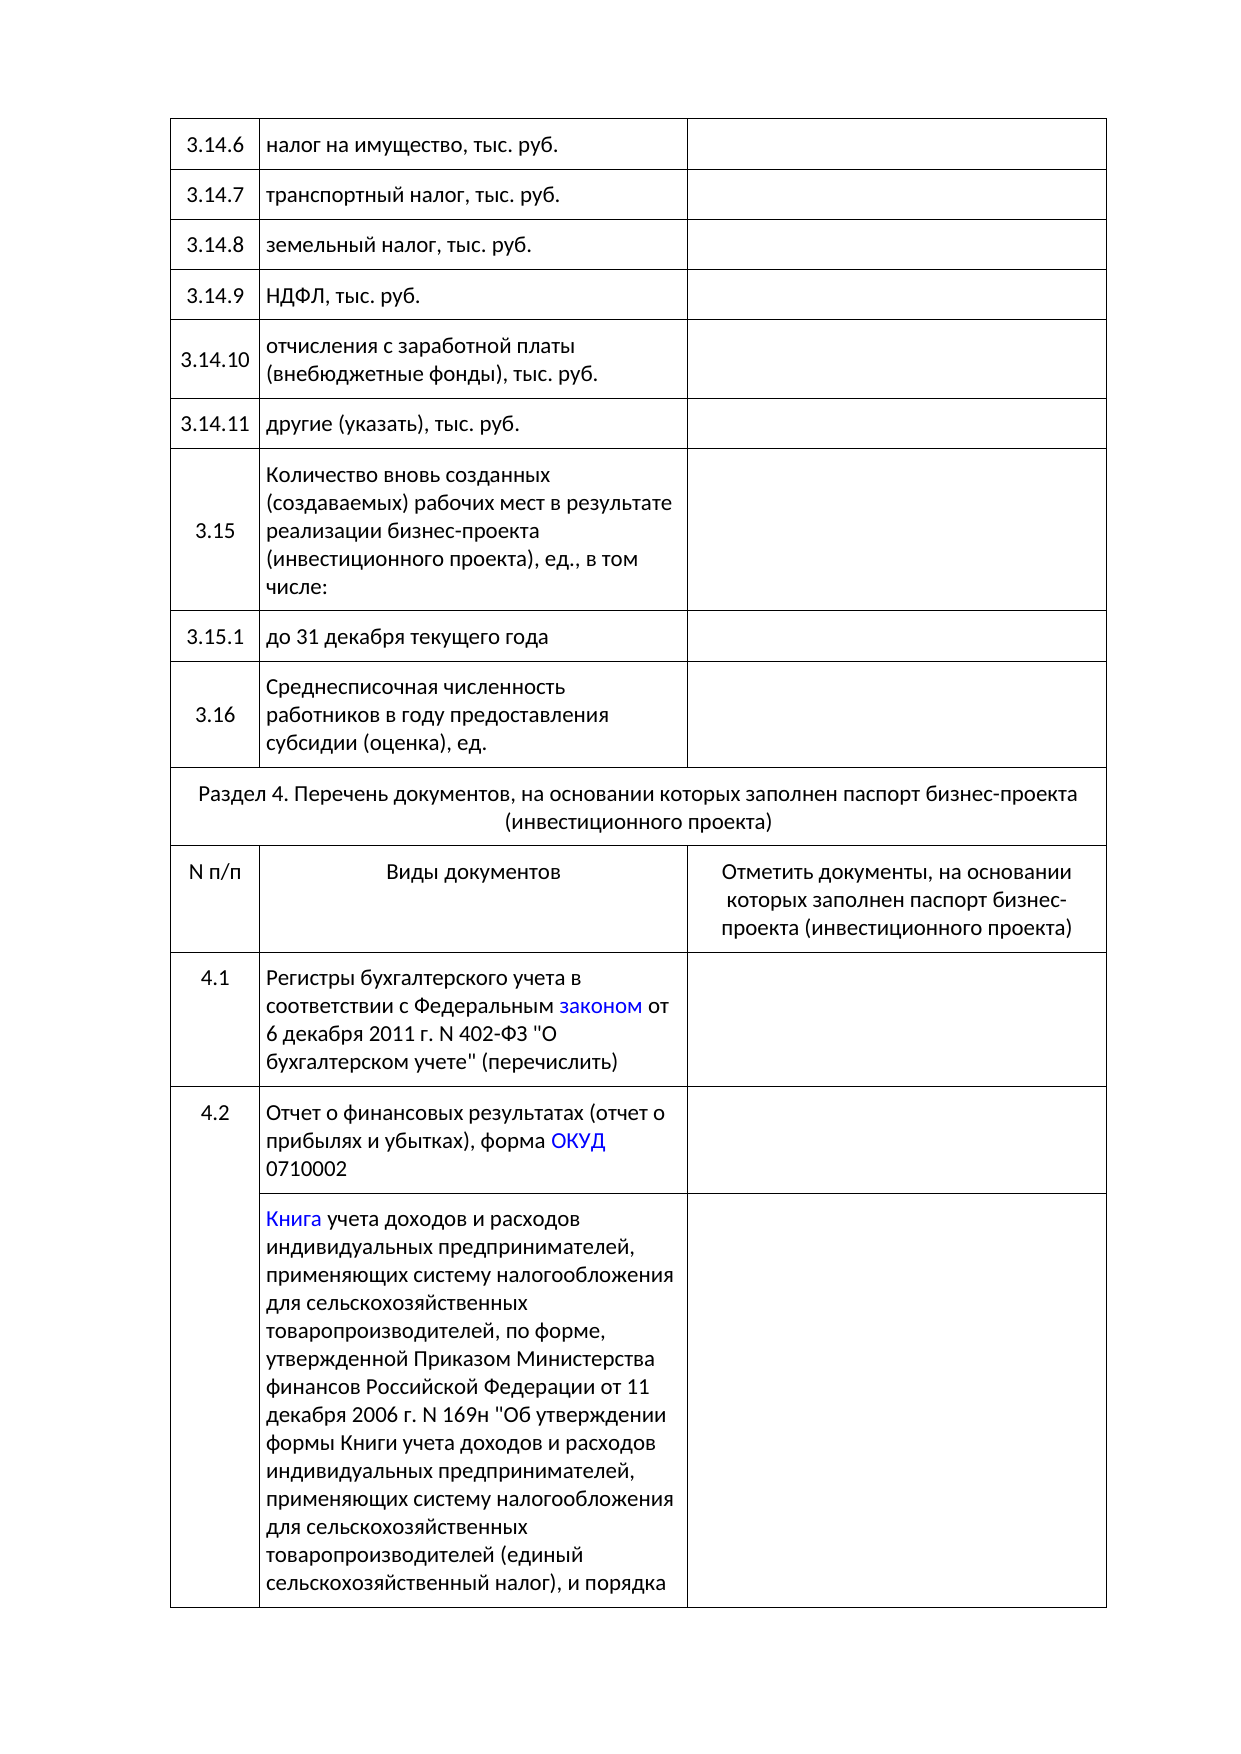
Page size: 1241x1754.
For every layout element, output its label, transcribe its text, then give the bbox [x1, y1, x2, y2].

table_cell 3.14.10 [171, 320, 259, 398]
table_cell Количество вновь созданных (создаваемых) рабочих мест в результате реализации бизнес-проекта (инвестиционного проекта), ед., в том числе: [260, 449, 687, 610]
table_cell 3.14.6 [171, 119, 259, 168]
table_cell отчисления с заработной платы (внебюджетные фонды), тыс. руб. [260, 320, 687, 398]
table_cell 4.2 [171, 1087, 259, 1607]
table_cell Раздел 4. Перечень документов, на основании которых заполнен паспорт бизнес-проекта (инвестиционного проекта) [171, 768, 1106, 845]
table_cell другие (указать), тыс. руб. [260, 399, 687, 448]
table_cell земельный налог, тыс. руб. [260, 220, 687, 269]
table_cell 3.14.8 [171, 220, 259, 269]
table_cell налог на имущество, тыс. руб. [260, 119, 687, 168]
table_cell [688, 119, 1106, 168]
table_cell НДФЛ, тыс. руб. [260, 270, 687, 319]
table_cell [688, 953, 1106, 1086]
table_cell 3.15 [171, 449, 259, 610]
table_cell 3.14.11 [171, 399, 259, 448]
table_cell 3.14.9 [171, 270, 259, 319]
table_cell Виды документов [260, 846, 687, 952]
table_cell [688, 399, 1106, 448]
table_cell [260, 1194, 687, 1607]
table_cell Среднесписочная численность работников в году предоставления субсидии (оценка), ед. [260, 662, 687, 767]
table_cell [688, 611, 1106, 661]
table_cell 3.14.7 [171, 170, 259, 219]
table_cell [688, 1194, 1106, 1607]
table_cell транспортный налог, тыс. руб. [260, 170, 687, 219]
table_cell [688, 449, 1106, 610]
table_cell 4.1 [171, 953, 259, 1086]
table_cell 3.15.1 [171, 611, 259, 661]
table_cell 3.16 [171, 662, 259, 767]
table_cell до 31 декабря текущего года [260, 611, 687, 661]
table_cell Отчет о финансовых результатах (отчет о прибылях и убытках), форма ОКУД 0710002 [260, 1087, 687, 1192]
table_cell [688, 220, 1106, 269]
table_cell [688, 270, 1106, 319]
table_cell [688, 662, 1106, 767]
table_cell [688, 170, 1106, 219]
table_cell Отметить документы, на основании которых заполнен паспорт бизнес-проекта (инвестиционного проекта) [688, 846, 1106, 952]
table_cell Регистры бухгалтерского учета в соответствии с Федеральным законом от 6 декабря 2011 г. N 402-ФЗ "О бухгалтерском учете" (перечислить) [260, 953, 687, 1086]
table_cell [688, 320, 1106, 398]
table_cell [688, 1087, 1106, 1192]
table_cell N п/п [171, 846, 259, 952]
